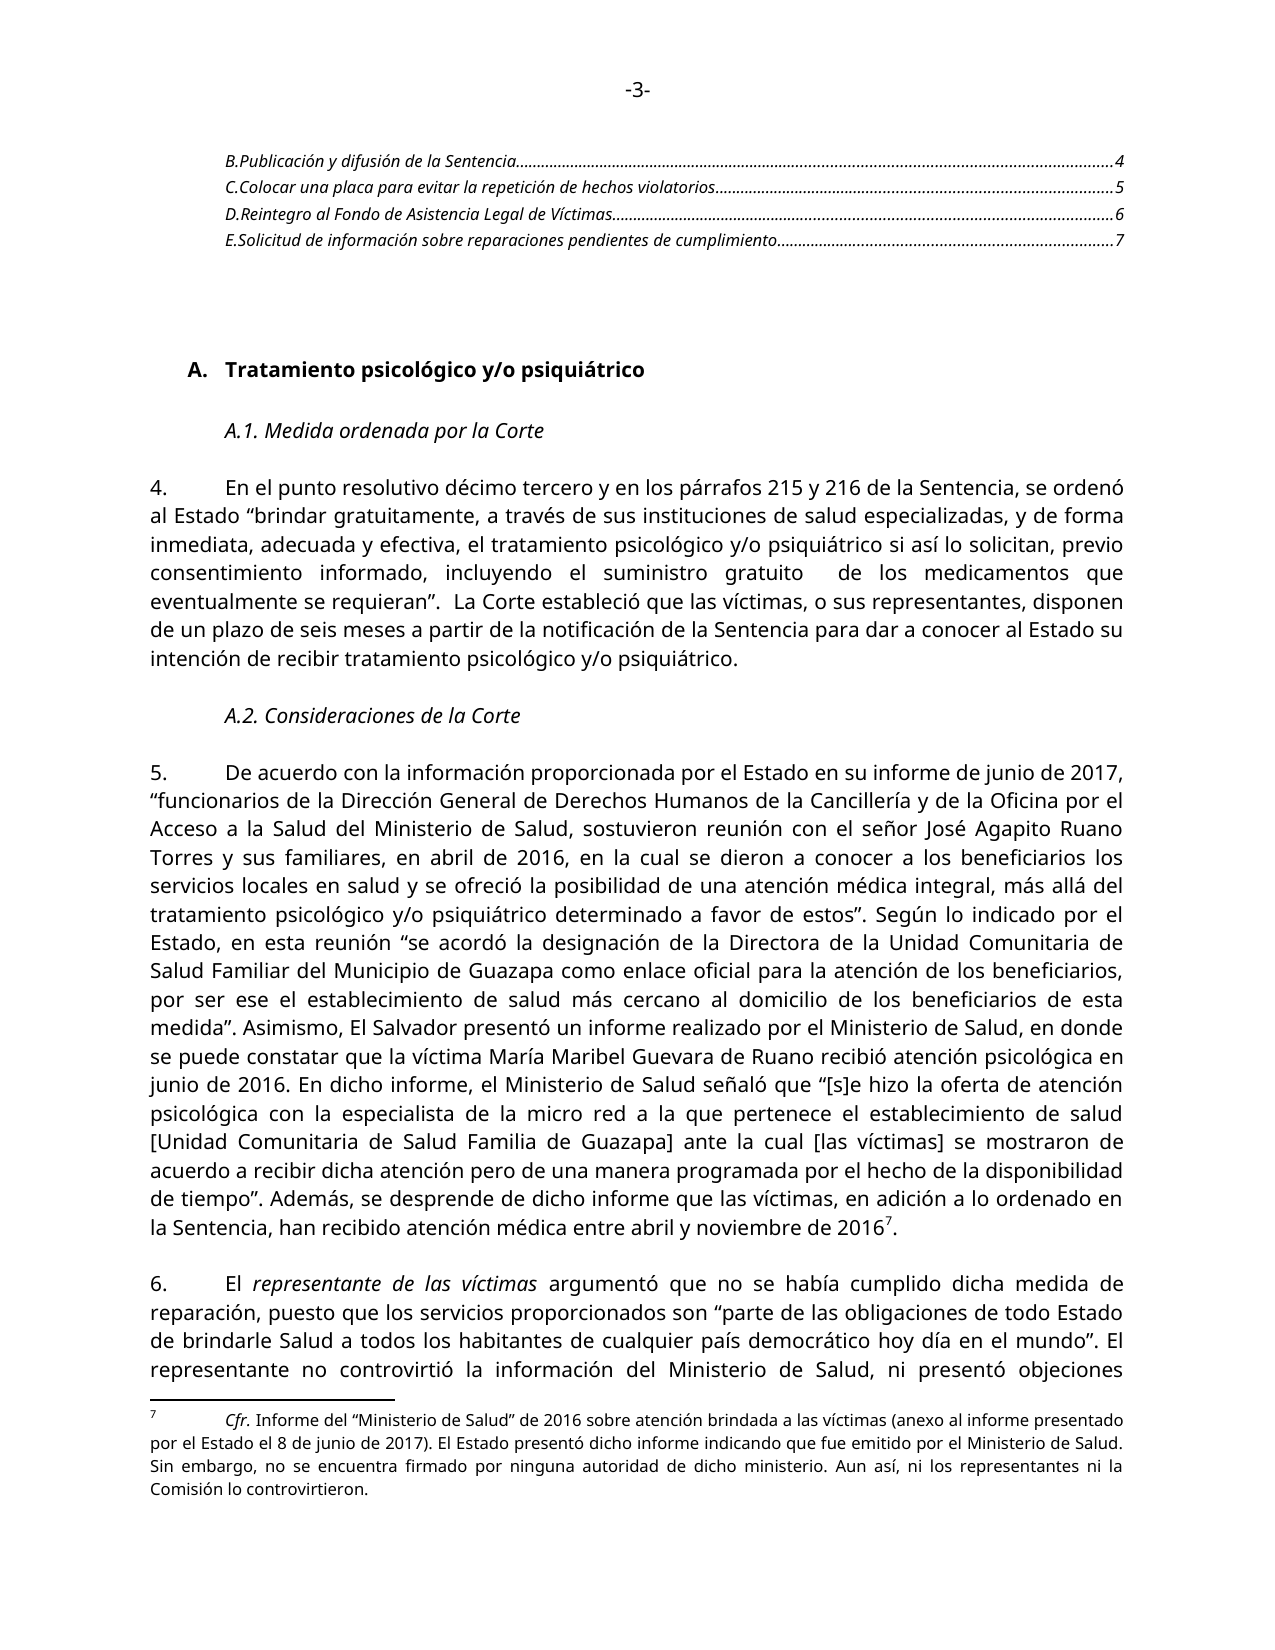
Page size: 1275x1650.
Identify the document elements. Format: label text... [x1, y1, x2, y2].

subtitle Tratamiento psicológico y/o psiquiátrico [187, 355, 1125, 384]
text A.1. Medida ordenada por la Corte [150, 416, 1125, 445]
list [150, 1269, 1125, 1383]
text E.Solicitud de información sobre reparaciones pendientes de cumplimiento 7 [225, 228, 1006, 251]
text D.Reintegro al Fondo de Asistencia Legal de Víctimas 6 [225, 202, 1006, 225]
text A.2. Consideraciones de la Corte [150, 701, 1125, 729]
list De acuerdo con la información proporcionada por el Estado en su informe de junio de 2017, “funcionarios de la Dirección General de Derechos Humanos de la Cancillería y de la Oficina por el Acceso a la Salud del Ministerio de Salud, sostuvieron reunión con el señor José Agapito Ruano Torres y sus familiares, en abril de 2016, en la cual se dieron a conocer a los beneficiarios los servicios locales en salud y se ofreció la posibilidad de una atención médica integral, más allá del tratamiento psicológico y/o psiquiátrico determinado a favor de estos”. Según lo indicado por el Estado, en esta reunión “se acordó la designación de la Directora de la Unidad Comunitaria de Salud Familiar del Municipio de Guazapa como enlace oficial para la atención de los beneficiarios, por ser ese el establecimiento de salud más cercano al domicilio de los beneficiarios de esta medida”. Asimismo, El Salvador presentó un informe realizado por el Ministerio de Salud, en donde se puede constatar que la víctima María Maribel Guevara de Ruano recibió atención psicológica en junio de 2016. En dicho informe, el Ministerio de Salud señaló que “[s]e hizo la oferta de atención psicológica con la especialista de la micro red a la que pertenece el establecimiento de salud [Unidad Comunitaria de Salud Familia de Guazapa] ante la cual [las víctimas] se mostraron de acuerdo a recibir dicha atención pero de una manera programada por el hecho de la disponibilidad de tiempo”. Además, se desprende de dicho informe que las víctimas, en adición a lo ordenado en la Sentencia, han recibido atención médica entre abril y noviembre de 2016. [150, 758, 1125, 1241]
text C.Colocar una placa para evitar la repetición de hechos violatorios 5 [225, 176, 1006, 199]
text B.Publicación y difusión de la Sentencia 4 [225, 150, 1006, 173]
list En el punto resolutivo décimo tercero y en los párrafos 215 y 216 de la Sentencia, se ordenó al Estado “brindar gratuitamente, a través de sus instituciones de salud especializadas, y de forma inmediata, adecuada y efectiva, el tratamiento psicológico y/o psiquiátrico si así lo solicitan, previo consentimiento informado, incluyendo el suministro gratuito de los medicamentos que eventualmente se requieran”. La Corte estableció que las víctimas, o sus representantes, disponen de un plazo de seis meses a partir de la notificación de la Sentencia para dar a conocer al Estado su intención de recibir tratamiento psicológico y/o psiquiátrico. [150, 473, 1125, 672]
